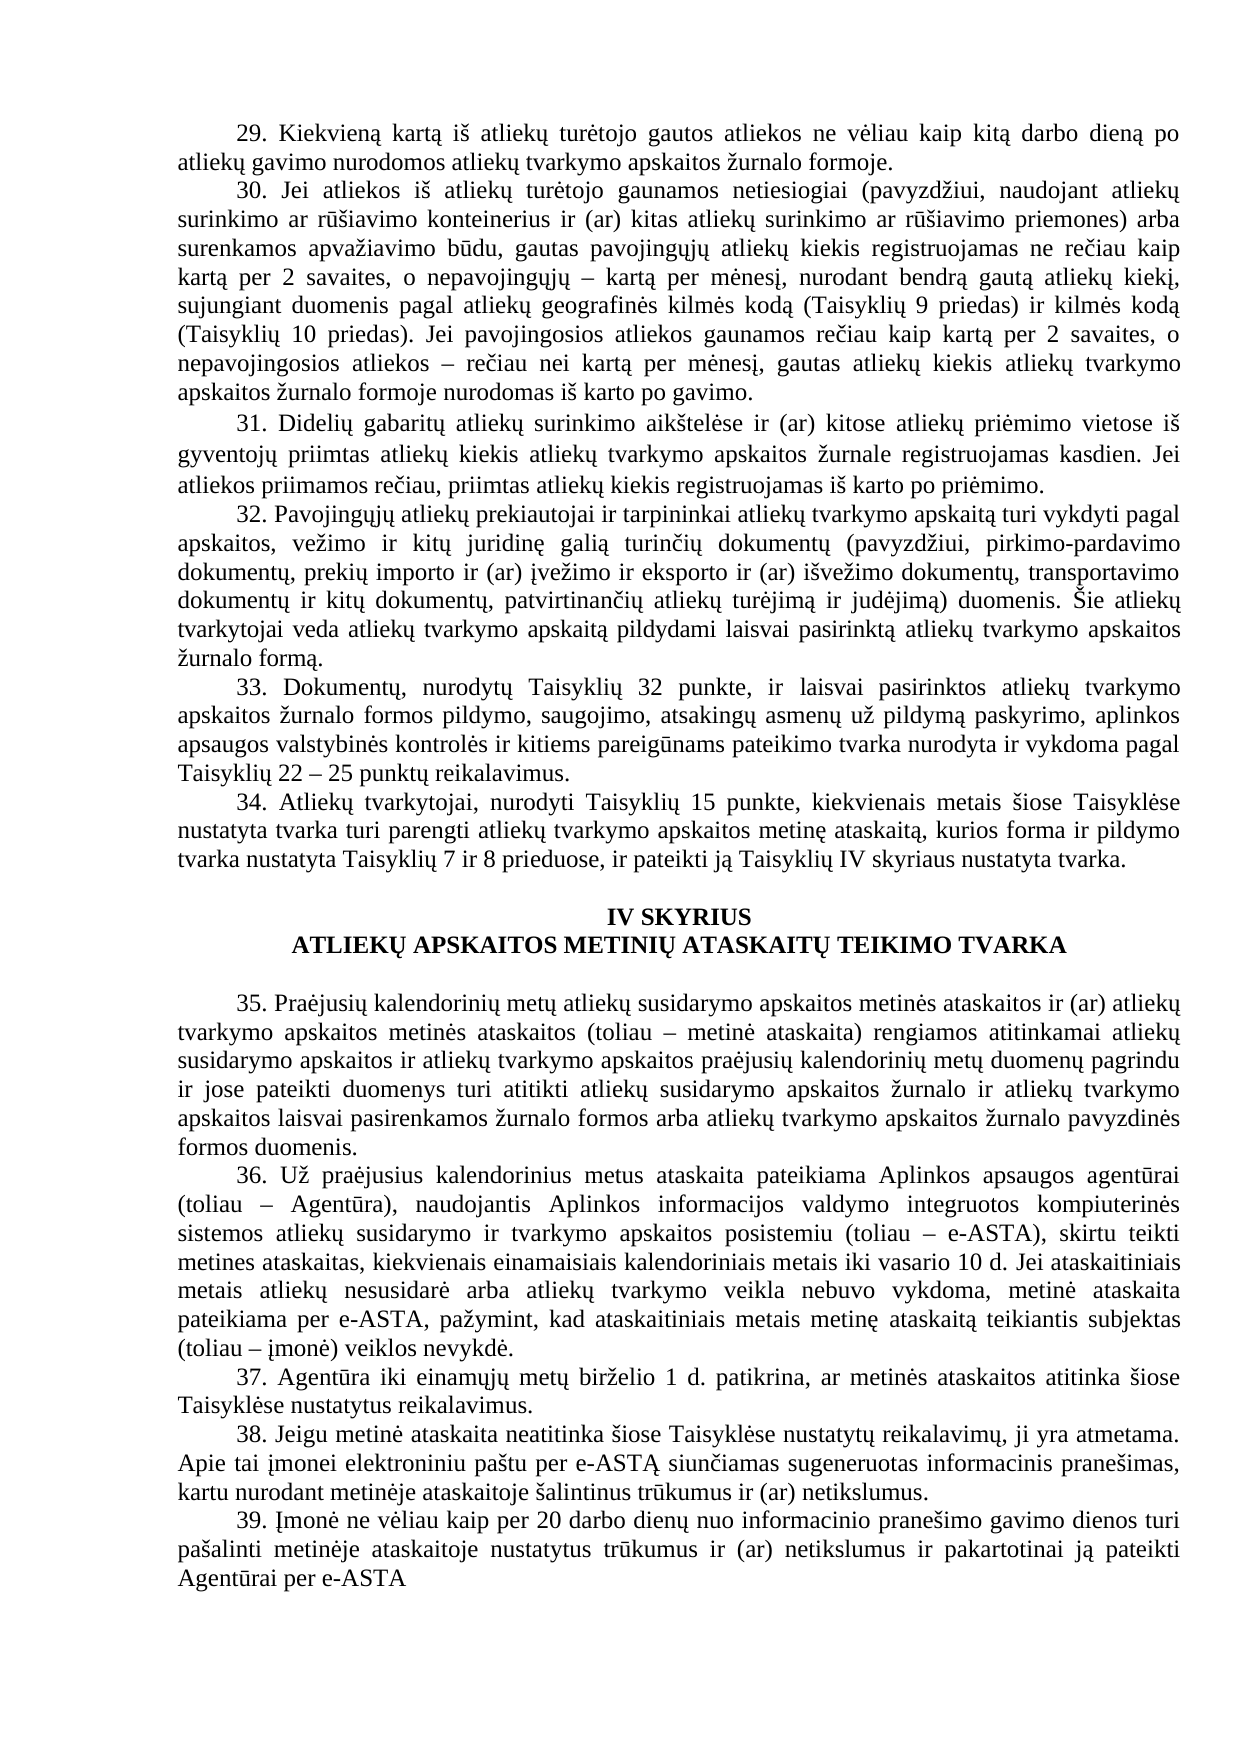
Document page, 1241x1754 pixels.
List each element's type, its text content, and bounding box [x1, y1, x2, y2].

text ATLIEKŲ APSKAITOS METINIŲ ATASKAITŲ TEIKIMO TVARKA [177, 931, 1181, 959]
text IV skyrius [177, 902, 1181, 931]
text 37. Agentūra iki einamųjų metų birželio 1 d. patikrina, ar metinės ataskaitos atitinka šiose Taisyklėse nustatytus reikalavimus. [177, 1362, 1181, 1419]
text 32. Pavojingųjų atliekų prekiautojai ir tarpininkai atliekų tvarkymo apskaitą turi vykdyti pagal apskaitos, vežimo ir kitų juridinę galią turinčių dokumentų (pavyzdžiui, pirkimo-pardavimo dokumentų, prekių importo ir (ar) įvežimo ir eksporto ir (ar) išvežimo dokumentų, transportavimo dokumentų ir kitų dokumentų, patvirtinančių atliekų turėjimą ir judėjimą) duomenis. Šie atliekų tvarkytojai veda atliekų tvarkymo apskaitą pildydami laisvai pasirinktą atliekų tvarkymo apskaitos žurnalo formą. [177, 499, 1181, 672]
text 31. Didelių gabaritų atliekų surinkimo aikštelėse ir (ar) kitose atliekų priėmimo vietose iš gyventojų priimtas atliekų kiekis atliekų tvarkymo apskaitos žurnale registruojamas kasdien. Jei atliekos priimamos rečiau, priimtas atliekų kiekis registruojamas iš karto po priėmimo. [177, 406, 1181, 499]
text 35. Praėjusių kalendorinių metų atliekų susidarymo apskaitos metinės ataskaitos ir (ar) atliekų tvarkymo apskaitos metinės ataskaitos (toliau – metinė ataskaita) rengiamos atitinkamai atliekų susidarymo apskaitos ir atliekų tvarkymo apskaitos praėjusių kalendorinių metų duomenų pagrindu ir jose pateikti duomenys turi atitikti atliekų susidarymo apskaitos žurnalo ir atliekų tvarkymo apskaitos laisvai pasirenkamos žurnalo formos arba atliekų tvarkymo apskaitos žurnalo pavyzdinės formos duomenis. [177, 988, 1181, 1161]
text 30. Jei atliekos iš atliekų turėtojo gaunamos netiesiogiai (pavyzdžiui, naudojant atliekų surinkimo ar rūšiavimo konteinerius ir (ar) kitas atliekų surinkimo ar rūšiavimo priemones) arba surenkamos apvažiavimo būdu, gautas pavojingųjų atliekų kiekis registruojamas ne rečiau kaip kartą per 2 savaites, o nepavojingųjų – kartą per mėnesį, nurodant bendrą gautą atliekų kiekį, sujungiant duomenis pagal atliekų geografinės kilmės kodą (Taisyklių 9 priedas) ir kilmės kodą (Taisyklių 10 priedas). Jei pavojingosios atliekos gaunamos rečiau kaip kartą per 2 savaites, o nepavojingosios atliekos – rečiau nei kartą per mėnesį, gautas atliekų kiekis atliekų tvarkymo apskaitos žurnalo formoje nurodomas iš karto po gavimo. [177, 176, 1181, 406]
text 29. Kiekvieną kartą iš atliekų turėtojo gautos atliekos ne vėliau kaip kitą darbo dieną po atliekų gavimo nurodomos atliekų tvarkymo apskaitos žurnalo formoje. [177, 118, 1181, 176]
text 33. Dokumentų, nurodytų Taisyklių 32 punkte, ir laisvai pasirinktos atliekų tvarkymo apskaitos žurnalo formos pildymo, saugojimo, atsakingų asmenų už pildymą paskyrimo, aplinkos apsaugos valstybinės kontrolės ir kitiems pareigūnams pateikimo tvarka nurodyta ir vykdoma pagal Taisyklių 22 – 25 punktų reikalavimus. [177, 672, 1181, 787]
text 38. Jeigu metinė ataskaita neatitinka šiose Taisyklėse nustatytų reikalavimų, ji yra atmetama. Apie tai įmonei elektroniniu paštu per e-ASTĄ siunčiamas sugeneruotas informacinis pranešimas, kartu nurodant metinėje ataskaitoje šalintinus trūkumus ir (ar) netikslumus. [177, 1419, 1181, 1506]
text 39. Įmonė ne vėliau kaip per 20 darbo dienų nuo informacinio pranešimo gavimo dienos turi pašalinti metinėje ataskaitoje nustatytus trūkumus ir (ar) netikslumus ir pakartotinai ją pateikti Agentūrai per e-ASTA [177, 1506, 1181, 1592]
text 34. Atliekų tvarkytojai, nurodyti Taisyklių 15 punkte, kiekvienais metais šiose Taisyklėse nustatyta tvarka turi parengti atliekų tvarkymo apskaitos metinę ataskaitą, kurios forma ir pildymo tvarka nustatyta Taisyklių 7 ir 8 prieduose, ir pateikti ją Taisyklių IV skyriaus nustatyta tvarka. [177, 787, 1181, 873]
text 36. Už praėjusius kalendorinius metus ataskaita pateikiama Aplinkos apsaugos agentūrai (toliau – Agentūra), naudojantis Aplinkos informacijos valdymo integruotos kompiuterinės sistemos atliekų susidarymo ir tvarkymo apskaitos posistemiu (toliau – e-ASTA), skirtu teikti metines ataskaitas, kiekvienais einamaisiais kalendoriniais metais iki vasario 10 d. Jei ataskaitiniais metais atliekų nesusidarė arba atliekų tvarkymo veikla nebuvo vykdoma, metinė ataskaita pateikiama per e-ASTA, pažymint, kad ataskaitiniais metais metinę ataskaitą teikiantis subjektas (toliau – įmonė) veiklos nevykdė. [177, 1161, 1181, 1362]
